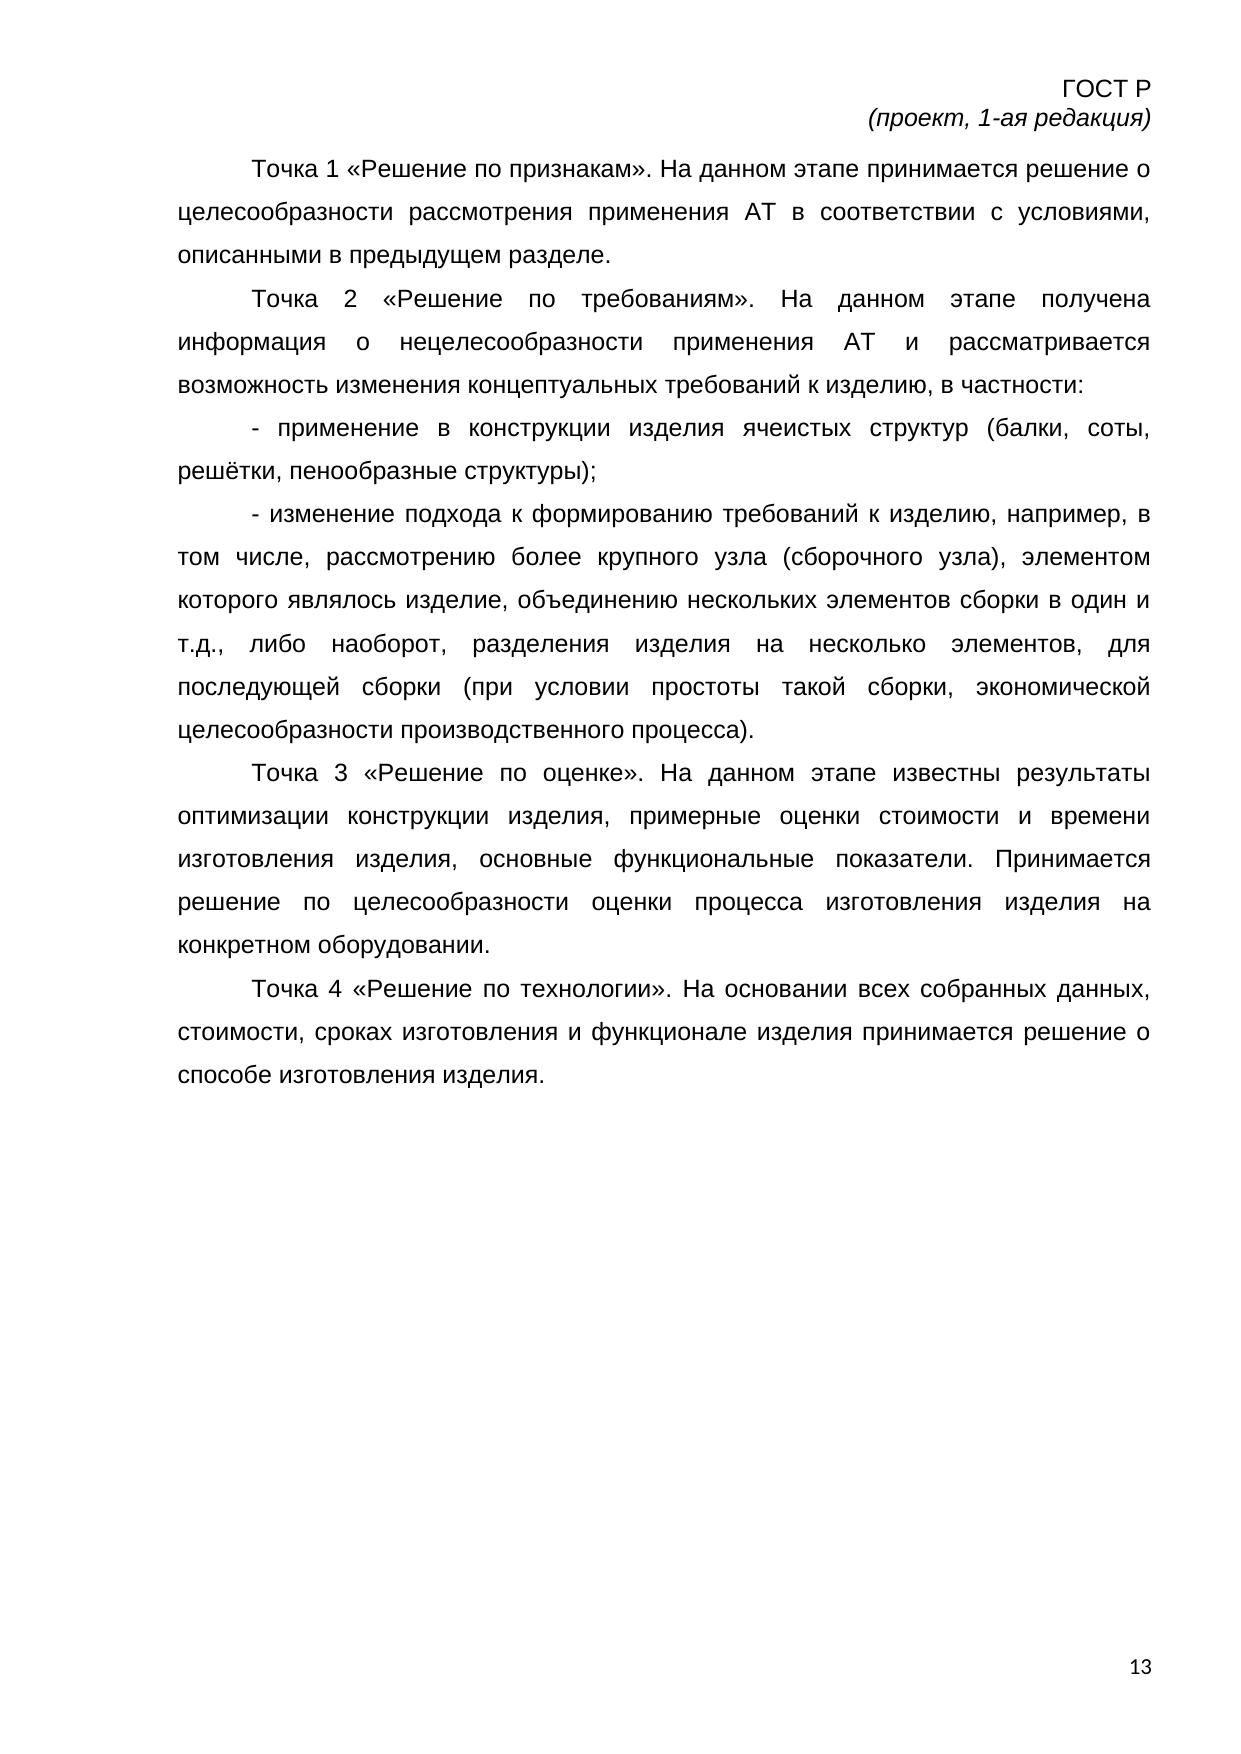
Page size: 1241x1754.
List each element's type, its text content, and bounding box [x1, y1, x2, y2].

text Точка 2 «Решение по требованиям». На данном этапе получена информация о нецелесообразности применения АТ и рассматривается возможность изменения концептуальных требований к изделию, в частности: [177, 283, 1152, 398]
text - применение в конструкции изделия ячеистых структур (балки, соты, решётки, пенообразные структуры); [177, 413, 1152, 485]
text - изменение подхода к формированию требований к изделию, например, в том числе, рассмотрению более крупного узла (сборочного узла), элементом которого являлось изделие, объединению нескольких элементов сборки в один и т.д., либо наоборот, разделения изделия на несколько элементов, для последующей сборки (при условии простоты такой сборки, экономической целесообразности производственного процесса). [177, 499, 1152, 743]
text Точка 1 «Решение по признакам». На данном этапе принимается решение о целесообразности рассмотрения применения АТ в соответствии с условиями, описанными в предыдущем разделе. [177, 154, 1152, 269]
text Точка 3 «Решение по оценке». На данном этапе известны результаты оптимизации конструкции изделия, примерные оценки стоимости и времени изготовления изделия, основные функциональные показатели. Принимается решение по целесообразности оценки процесса изготовления изделия на конкретном оборудовании. [177, 758, 1152, 959]
text Точка 4 «Решение по технологии». На основании всех собранных данных, стоимости, сроках изготовления и функционале изделия принимается решение о способе изготовления изделия. [177, 973, 1152, 1088]
